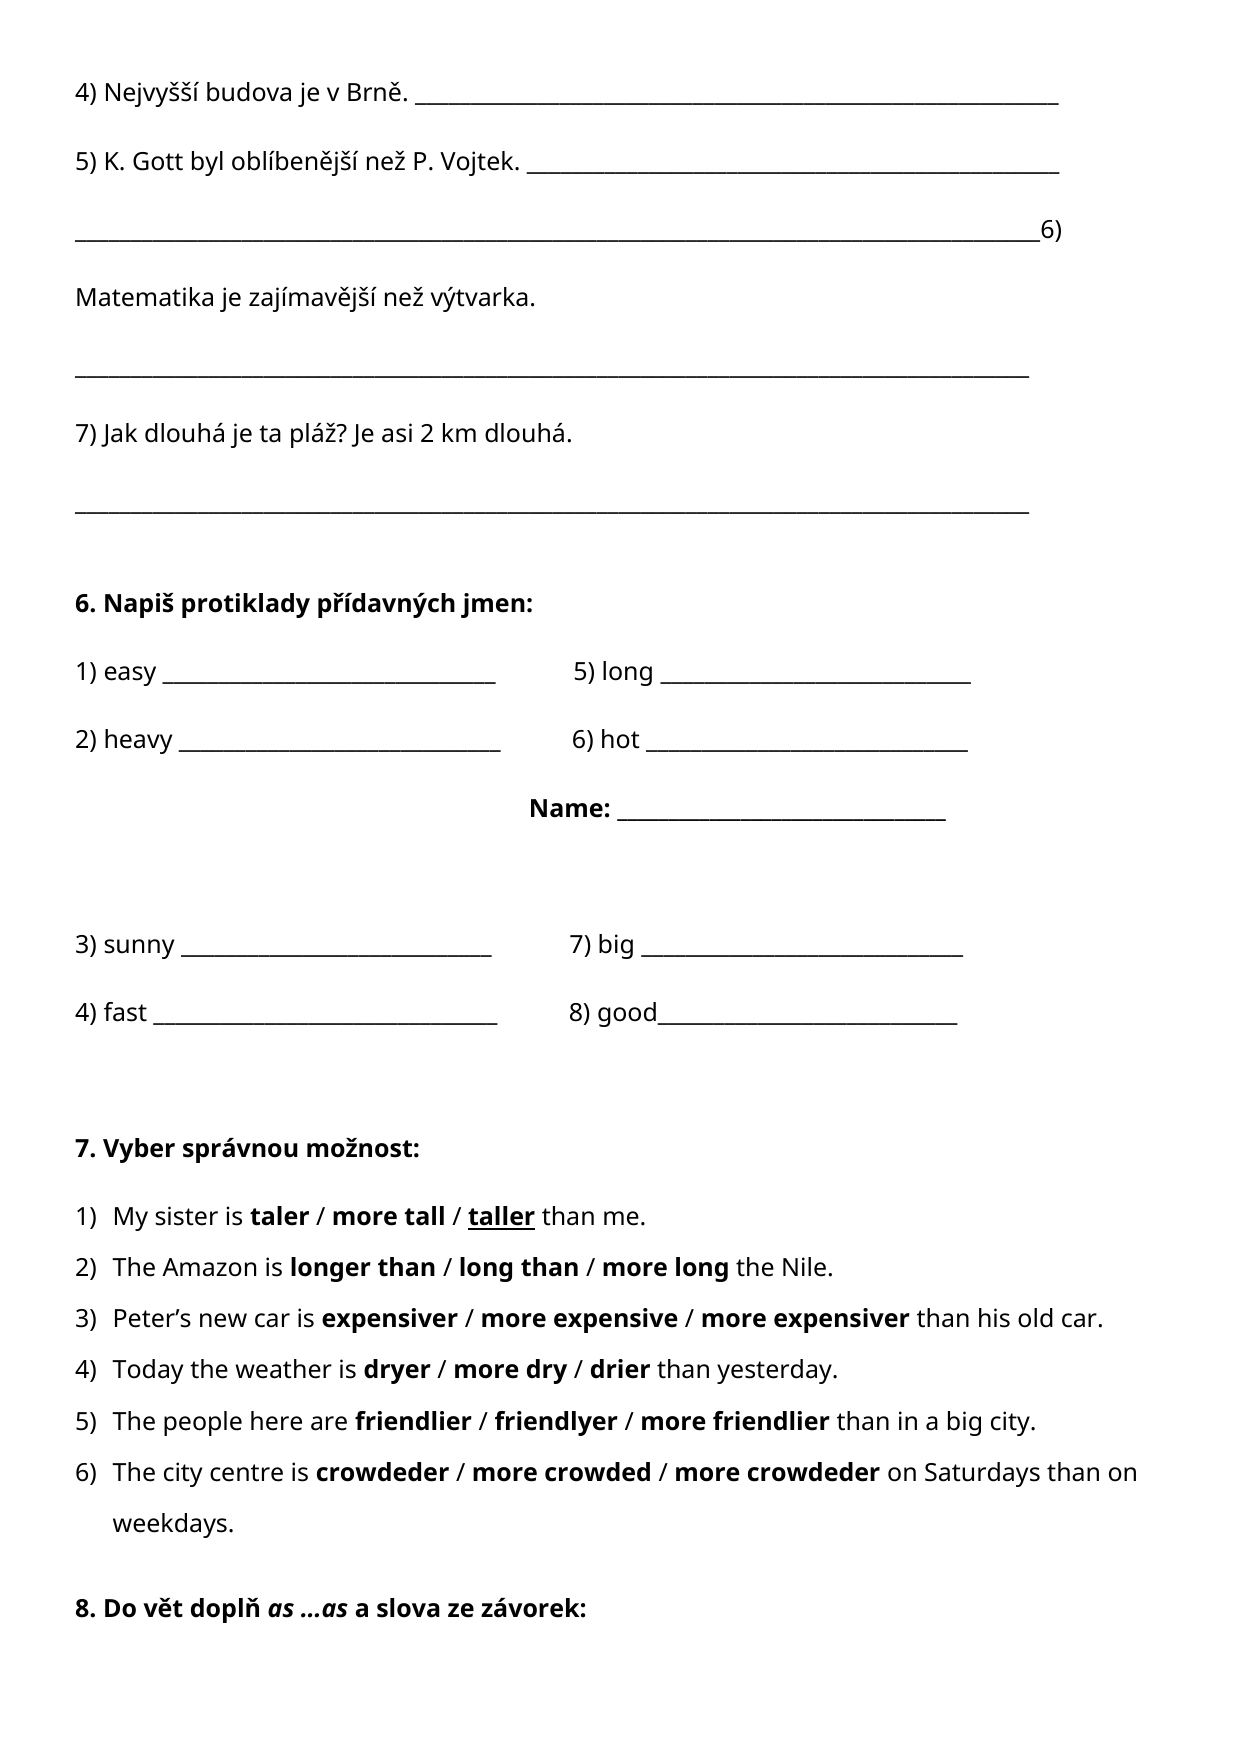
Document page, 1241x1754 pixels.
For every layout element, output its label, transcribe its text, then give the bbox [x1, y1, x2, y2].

text 7) Jak dlouhá je ta pláž? Je asi 2 km dlouhá. [75, 416, 1165, 450]
text 6. Napiš protiklady přídavných jmen: [75, 586, 1165, 620]
text 7. Vyber správnou možnost: [75, 1131, 1165, 1165]
list Peter’s new car is expensiver / more expensive / more expensiver than his old car. [75, 1301, 1165, 1335]
list The city centre is crowdeder / more crowded / more crowdeder on Saturdays than on weekdays. [75, 1454, 1165, 1539]
list The Amazon is longer than / long than / more long the Nile. [75, 1250, 1165, 1284]
list Today the weather is dryer / more dry / drier than yesterday. [75, 1352, 1165, 1386]
text 8. Do vět doplň as …as a slova ze závorek: [75, 1590, 1165, 1651]
list The people here are friendlier / friendlyer / more friendlier than in a big city. [75, 1403, 1165, 1437]
text ______________________________________________________________________________________ [75, 484, 1165, 518]
text 4) Nejvyšší budova je v Brně. __________________________________________________________ [75, 75, 1165, 109]
text Name: ________________________________ [75, 790, 1165, 824]
text 4) fast _______________________________ 8) good___________________________ [75, 995, 1165, 1029]
text 2) heavy _____________________________ 6) hot _____________________________ [75, 722, 1165, 756]
text 1) easy ______________________________ 5) long ____________________________ [75, 654, 1165, 688]
text 3) sunny ____________________________ 7) big _____________________________ [75, 927, 1165, 961]
list My sister is taler / more tall / taller than me. [75, 1199, 1165, 1233]
text 5) K. Gott byl oblíbenější než P. Vojtek. ________________________________________________ [75, 143, 1165, 177]
text _______________________________________________________________________________________6) Matematika je zajímavější než výtvarka. ______________________________________________________________________________________ [75, 211, 1165, 382]
